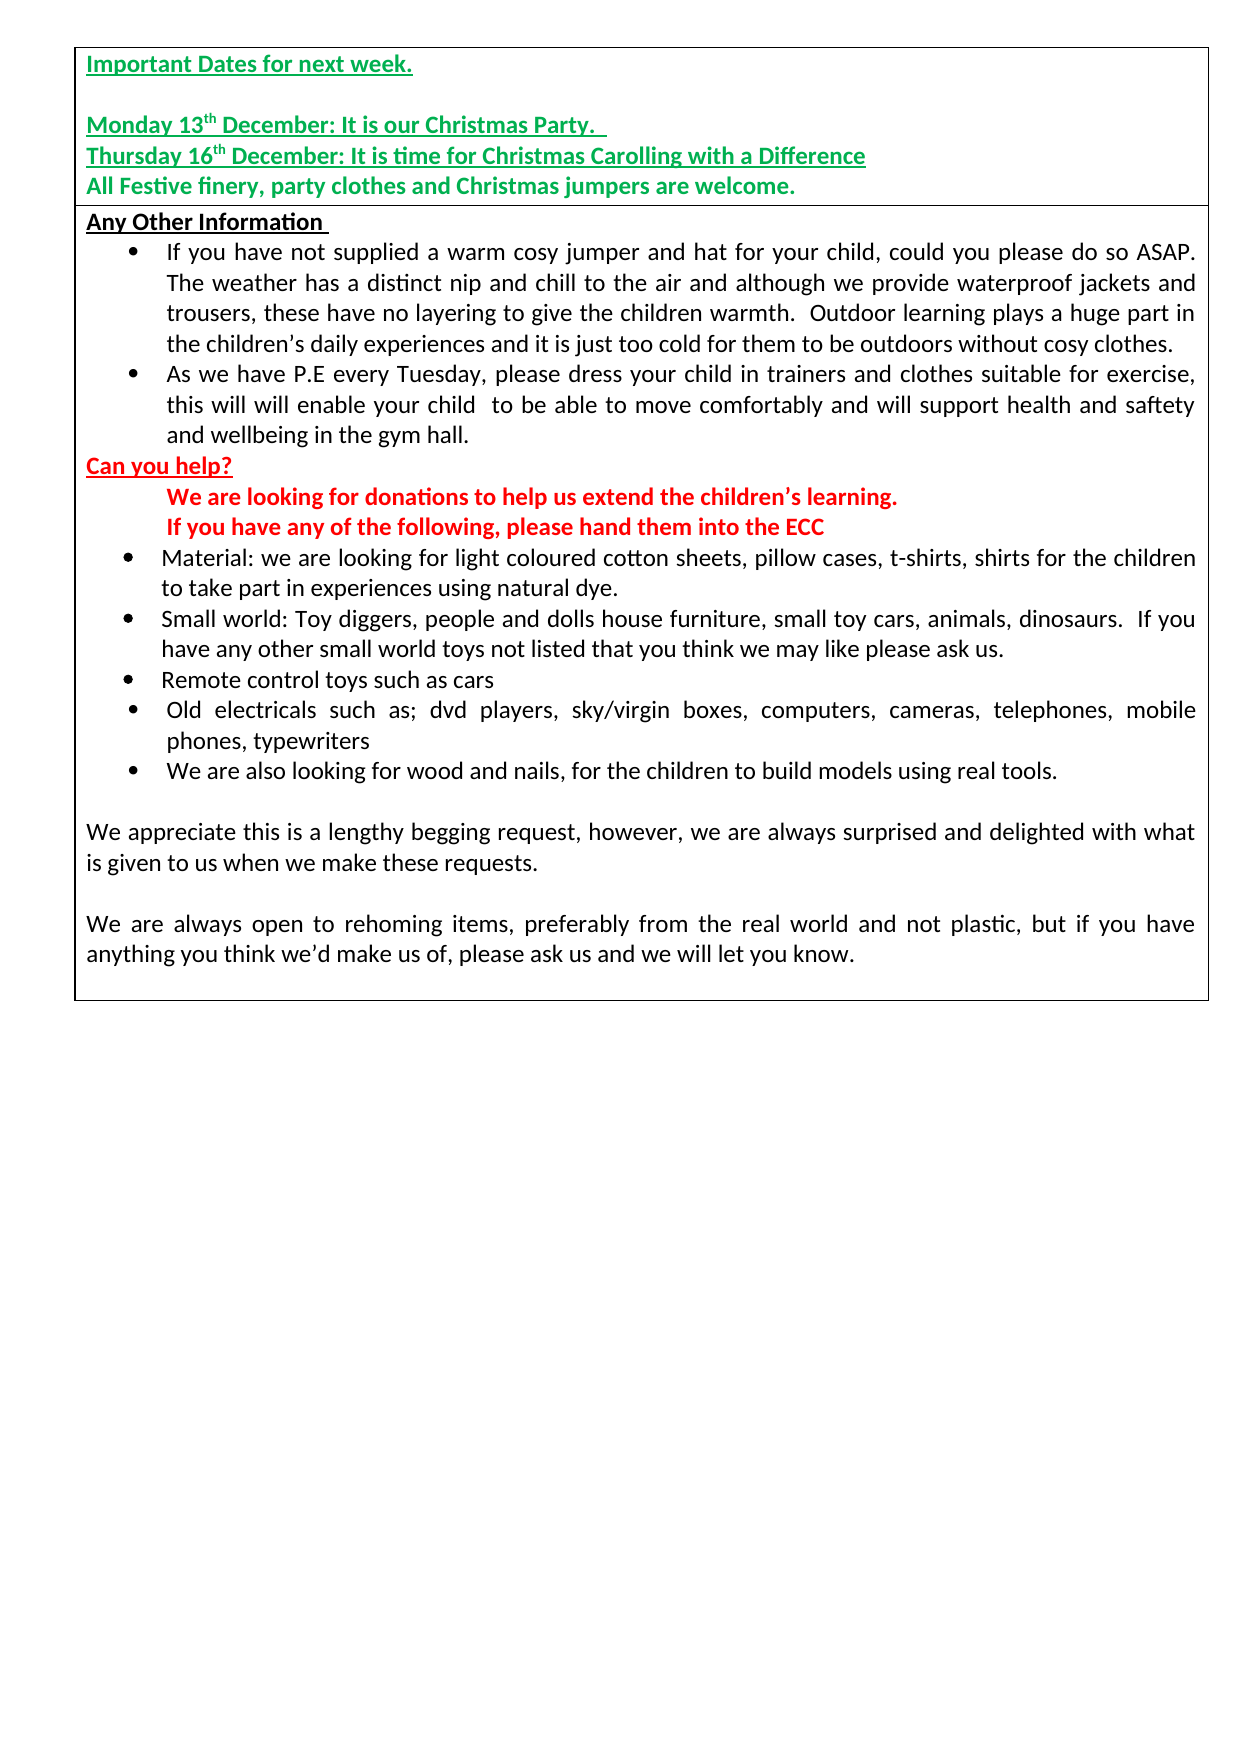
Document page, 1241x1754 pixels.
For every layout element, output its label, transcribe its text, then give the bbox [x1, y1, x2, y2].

table_cell Any Other Information If you have not supplied a warm cosy jumper and hat for your child, could you please do so ASAP. The weather has a distinct nip and chill to the air and although we provide waterproof jackets and trousers, these have no layering to give the children warmth. Outdoor learning plays a huge part in the children’s daily experiences and it is just too cold for them to be outdoors without cosy clothes. As we have P.E every Tuesday, please dress your child in trainers and clothes suitable for exercise, this will will enable your child to be able to move comfortably and will support health and saftety and wellbeing in the gym hall. Can you help? We are looking for donations to help us extend the children’s learning. If you have any of the following, please hand them into the ECC Material: we are looking for light coloured cotton sheets, pillow cases, t-shirts, shirts for the children to take part in experiences using natural dye. Small world: Toy diggers, people and dolls house furniture, small toy cars, animals, dinosaurs. If you have any other small world toys not listed that you think we may like please ask us. Remote control toys such as cars Old electricals such as; dvd players, sky/virgin boxes, computers, cameras, telephones, mobile phones, typewriters We are also looking for wood and nails, for the children to build models using real tools. We appreciate this is a lengthy begging request, however, we are always surprised and delighted with what is given to us when we make these requests. We are always open to rehoming items, preferably from the real world and not plastic, but if you have anything you think we’d make us of, please ask us and we will let you know. [76, 206, 1208, 999]
table_cell Important Dates for next week. Monday 13th December: It is our Christmas Party. Thursday 16th December: It is time for Christmas Carolling with a Difference All Festive finery, party clothes and Christmas jumpers are welcome. [76, 48, 1208, 205]
